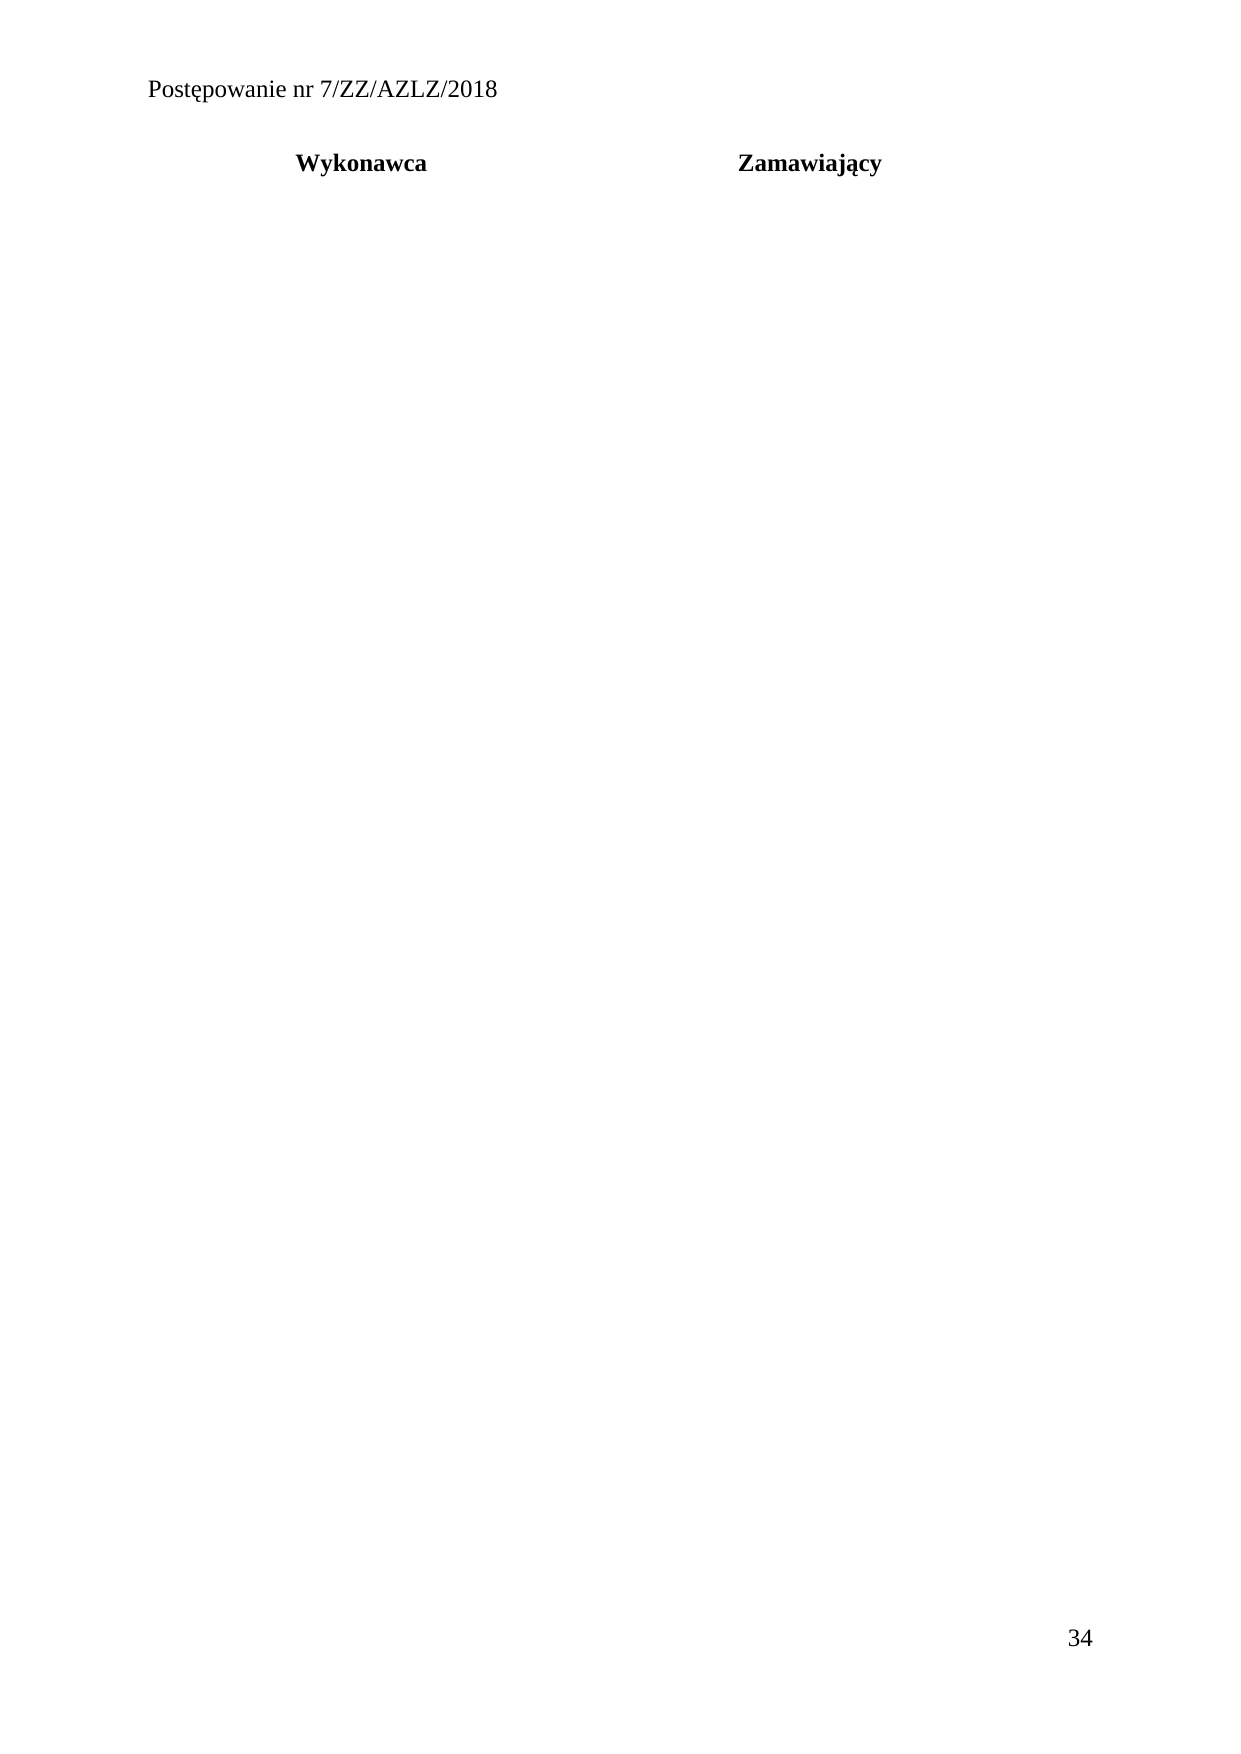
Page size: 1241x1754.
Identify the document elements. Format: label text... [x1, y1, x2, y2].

text Wykonawca Zamawiający [221, 148, 1093, 176]
